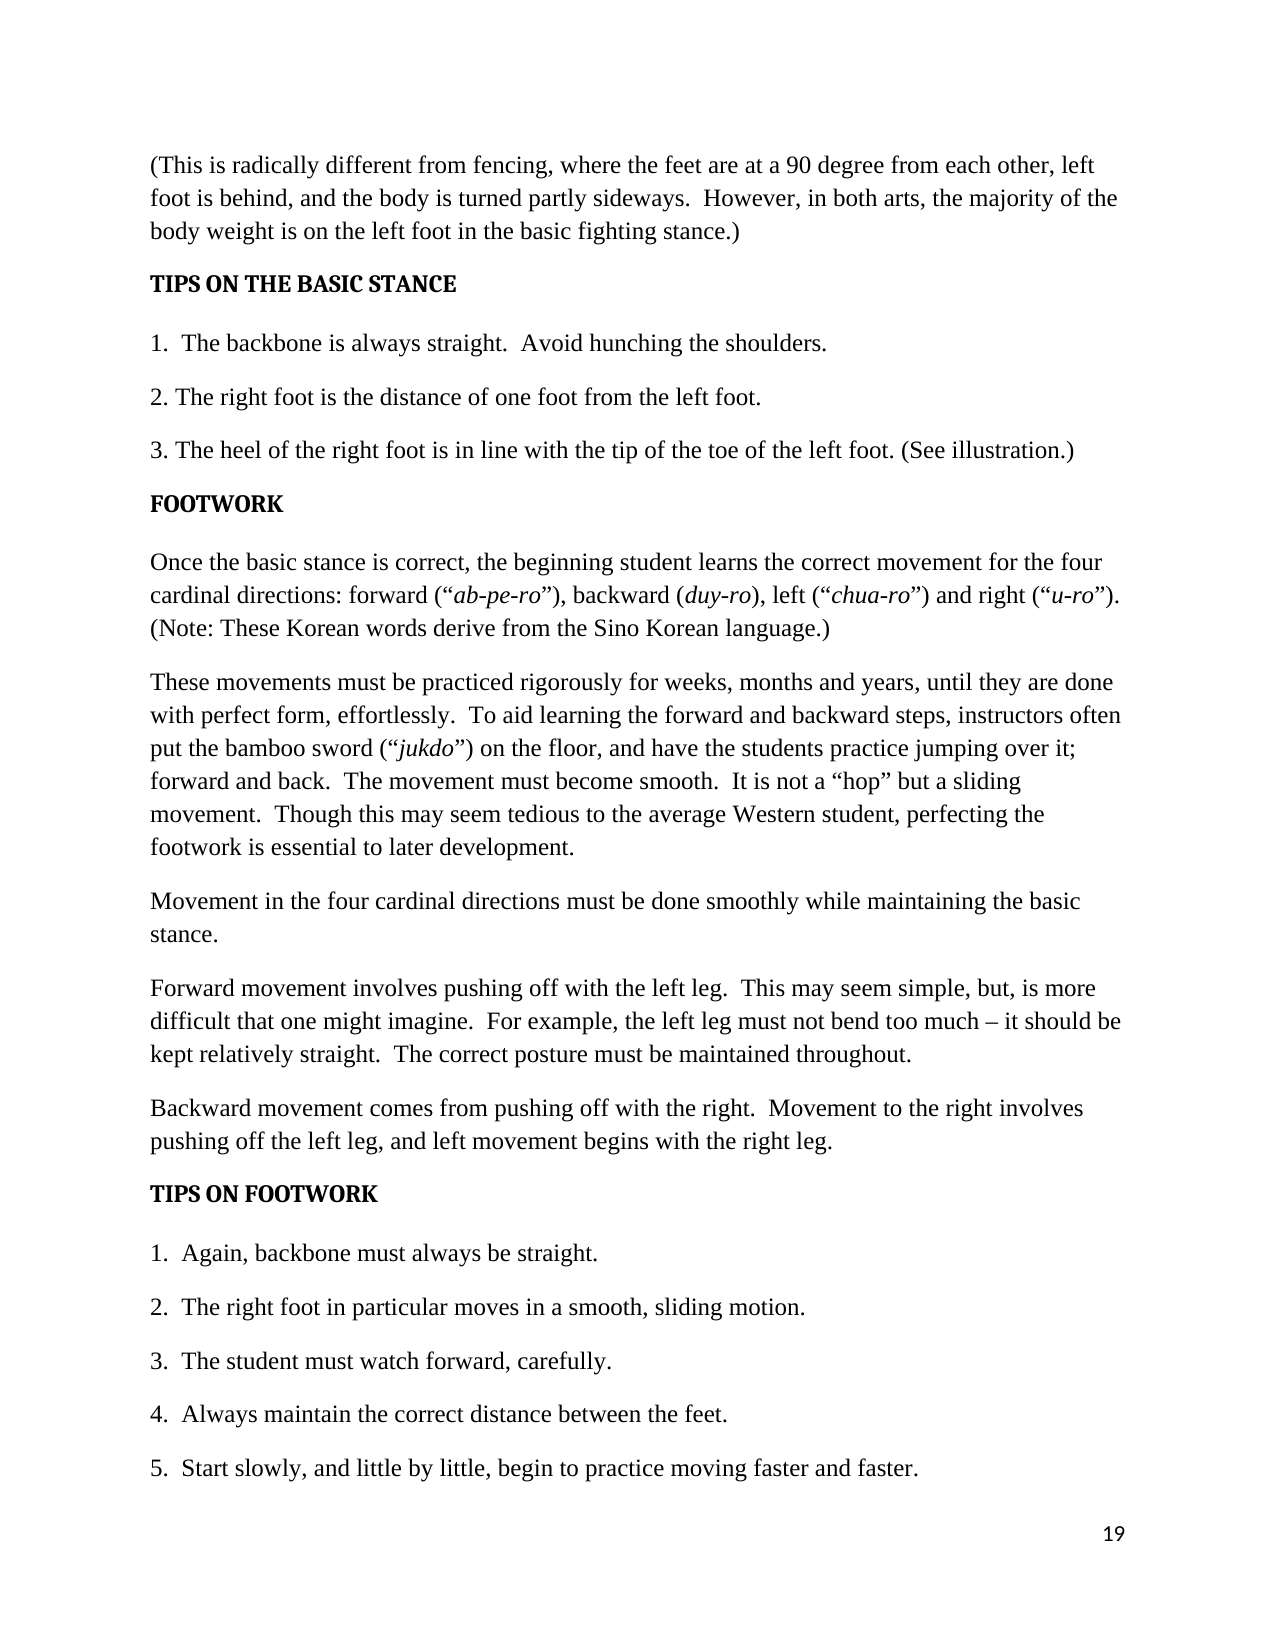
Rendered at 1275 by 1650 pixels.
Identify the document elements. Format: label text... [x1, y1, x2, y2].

text 4. Always maintain the correct distance between the feet. [150, 1399, 1125, 1428]
text 3. The student must watch forward, carefully. [150, 1346, 1125, 1374]
text Forward movement involves pushing off with the left leg. This may seem simple, but, is more difficult that one might imagine. For example, the left leg must not bend too much – it should be kept relatively straight. The correct posture must be maintained throughout. [150, 973, 1125, 1068]
text Once the basic stance is correct, the beginning student learns the correct movement for the four cardinal directions: forward (“ab-pe-ro”), backward (duy-ro), left (“chua-ro”) and right (“u-ro”). (Note: These Korean words derive from the Sino Korean language.) [150, 547, 1125, 642]
text Backward movement comes from pushing off with the right. Movement to the right involves pushing off the left leg, and left movement begins with the right leg. [150, 1093, 1125, 1155]
subtitle TIPS ON FOOTWORK [150, 1180, 1125, 1209]
subtitle FOOTWORK [150, 489, 1125, 518]
subtitle TIPS ON THE BASIC STANCE [150, 270, 1125, 299]
text 1. Again, backbone must always be straight. [150, 1238, 1125, 1267]
text Movement in the four cardinal directions must be done smoothly while maintaining the basic stance. [150, 886, 1125, 948]
text 3. The heel of the right foot is in line with the tip of the toe of the left foot. (See illustration.) [150, 436, 1125, 464]
text 2. The right foot in particular moves in a smooth, sliding motion. [150, 1292, 1125, 1321]
text 1. The backbone is always straight. Avoid hunching the shoulders. [150, 328, 1125, 357]
text These movements must be practiced rigorously for weeks, months and years, until they are done with perfect form, effortlessly. To aid learning the forward and backward steps, instructors often put the bamboo sword (“jukdo”) on the floor, and have the students practice jumping over it; forward and back. The movement must become smooth. It is not a “hop” but a sliding movement. Though this may seem tedious to the average Western student, perfecting the footwork is essential to later development. [150, 667, 1125, 861]
text 5. Start slowly, and little by little, begin to practice moving faster and faster. [150, 1453, 1125, 1482]
text 2. The right foot is the distance of one foot from the left foot. [150, 382, 1125, 411]
text (This is radically different from fencing, where the feet are at a 90 degree from each other, left foot is behind, and the body is turned partly sideways. However, in both arts, the majority of the body weight is on the left foot in the basic fighting stance.) [150, 150, 1125, 245]
